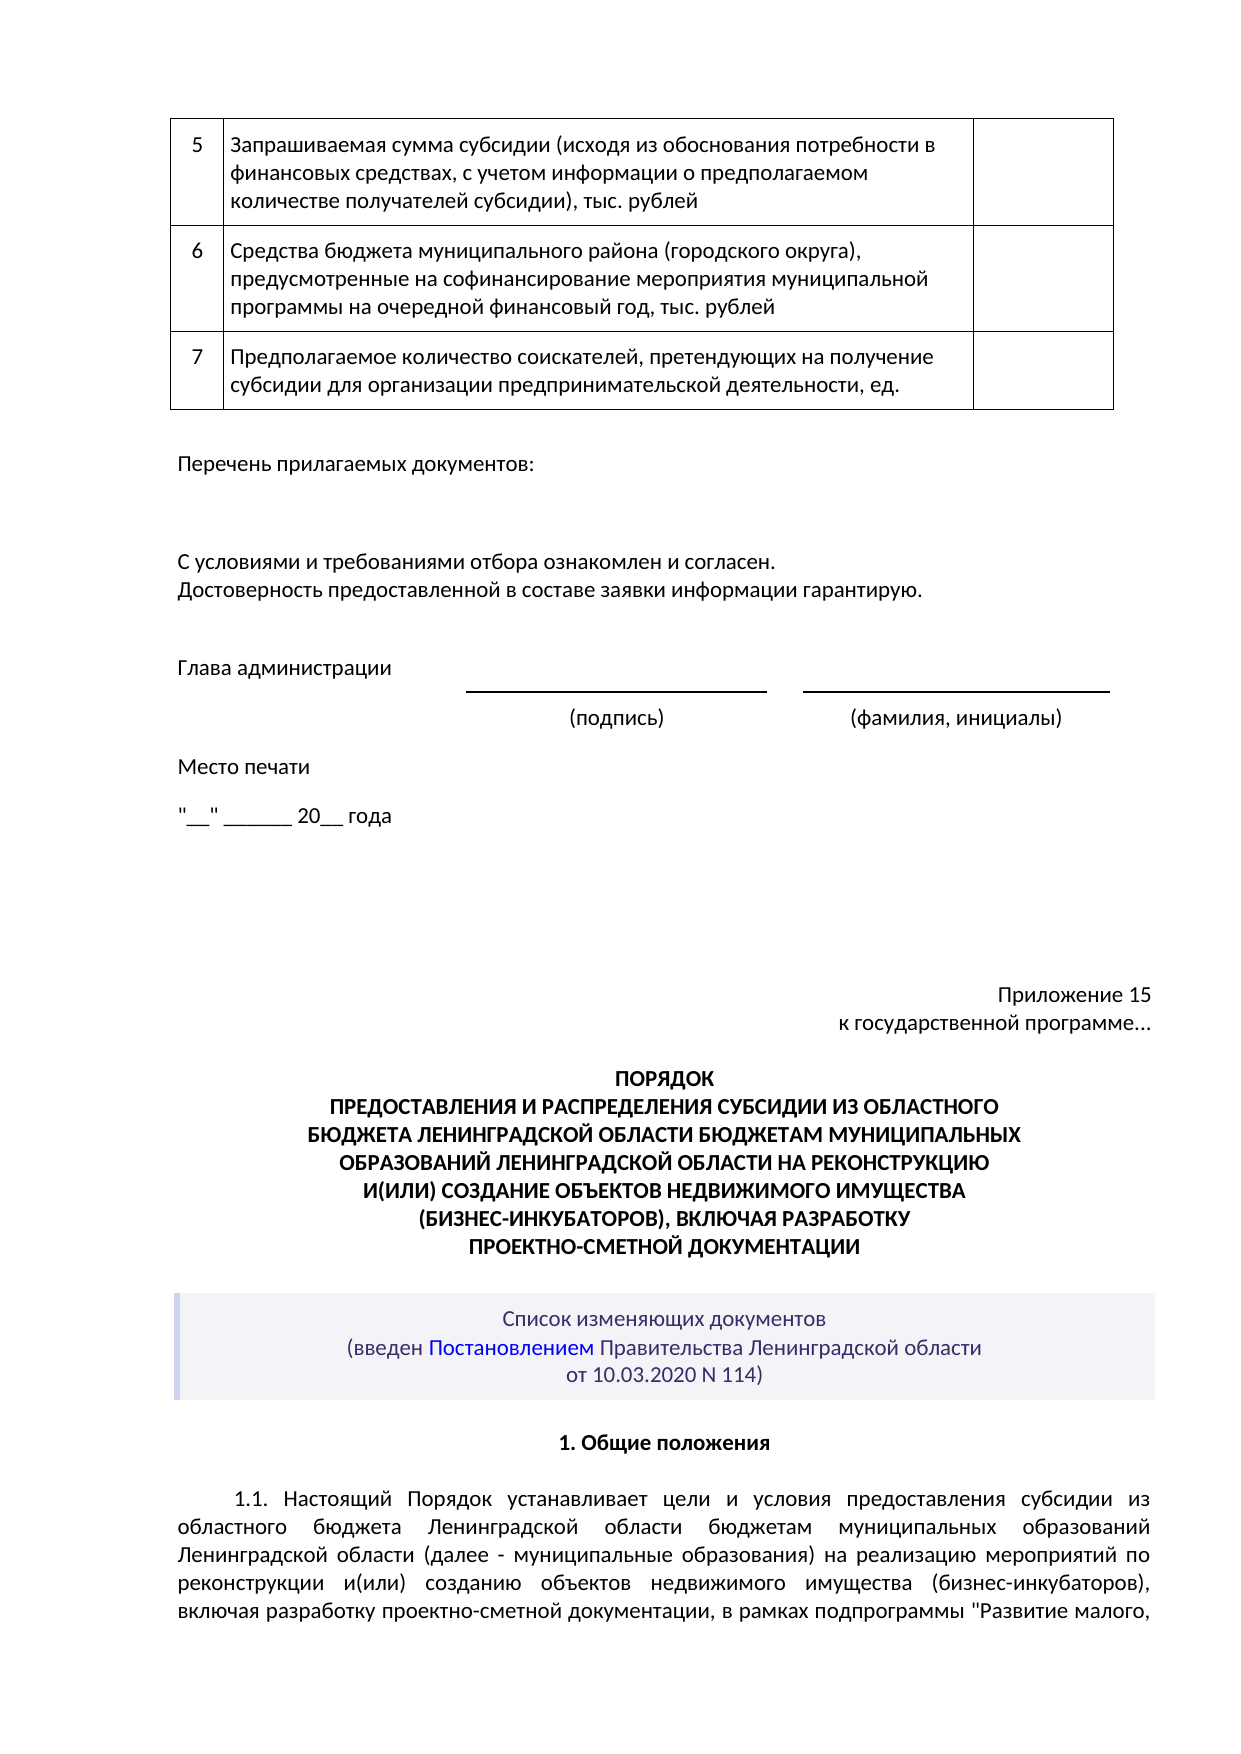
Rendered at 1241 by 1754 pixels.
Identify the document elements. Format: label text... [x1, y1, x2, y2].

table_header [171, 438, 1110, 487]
title ОБРАЗОВАНИЙ ЛЕНИНГРАДСКОЙ ОБЛАСТИ НА РЕКОНСТРУКЦИЮ [177, 1148, 1152, 1176]
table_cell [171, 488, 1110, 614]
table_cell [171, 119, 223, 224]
title (БИЗНЕС-ИНКУБАТОРОВ), ВКЛЮЧАЯ РАЗРАБОТКУ [177, 1204, 1152, 1232]
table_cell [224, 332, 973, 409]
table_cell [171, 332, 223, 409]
title ПРЕДОСТАВЛЕНИЯ И РАСПРЕДЕЛЕНИЯ СУБСИДИИ ИЗ ОБЛАСТНОГО [177, 1092, 1152, 1120]
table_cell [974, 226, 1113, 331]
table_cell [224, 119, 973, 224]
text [177, 1484, 1152, 1624]
title БЮДЖЕТА ЛЕНИНГРАДСКОЙ ОБЛАСТИ БЮДЖЕТАМ МУНИЦИПАЛЬНЫХ [177, 1120, 1152, 1148]
text к государственной программе... [177, 1008, 1152, 1036]
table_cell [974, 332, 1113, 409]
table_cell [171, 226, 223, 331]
title ПРОЕКТНО-СМЕТНОЙ ДОКУМЕНТАЦИИ [177, 1232, 1152, 1261]
title 1. Общие положения [177, 1428, 1152, 1456]
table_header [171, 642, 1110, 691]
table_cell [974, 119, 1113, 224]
title И(ИЛИ) СОЗДАНИЕ ОБЪЕКТОВ НЕДВИЖИМОГО ИМУЩЕСТВА [177, 1176, 1152, 1204]
title ПОРЯДОК [177, 1064, 1152, 1092]
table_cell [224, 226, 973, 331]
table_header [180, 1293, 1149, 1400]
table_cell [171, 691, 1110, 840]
text Приложение 15 [177, 980, 1152, 1008]
